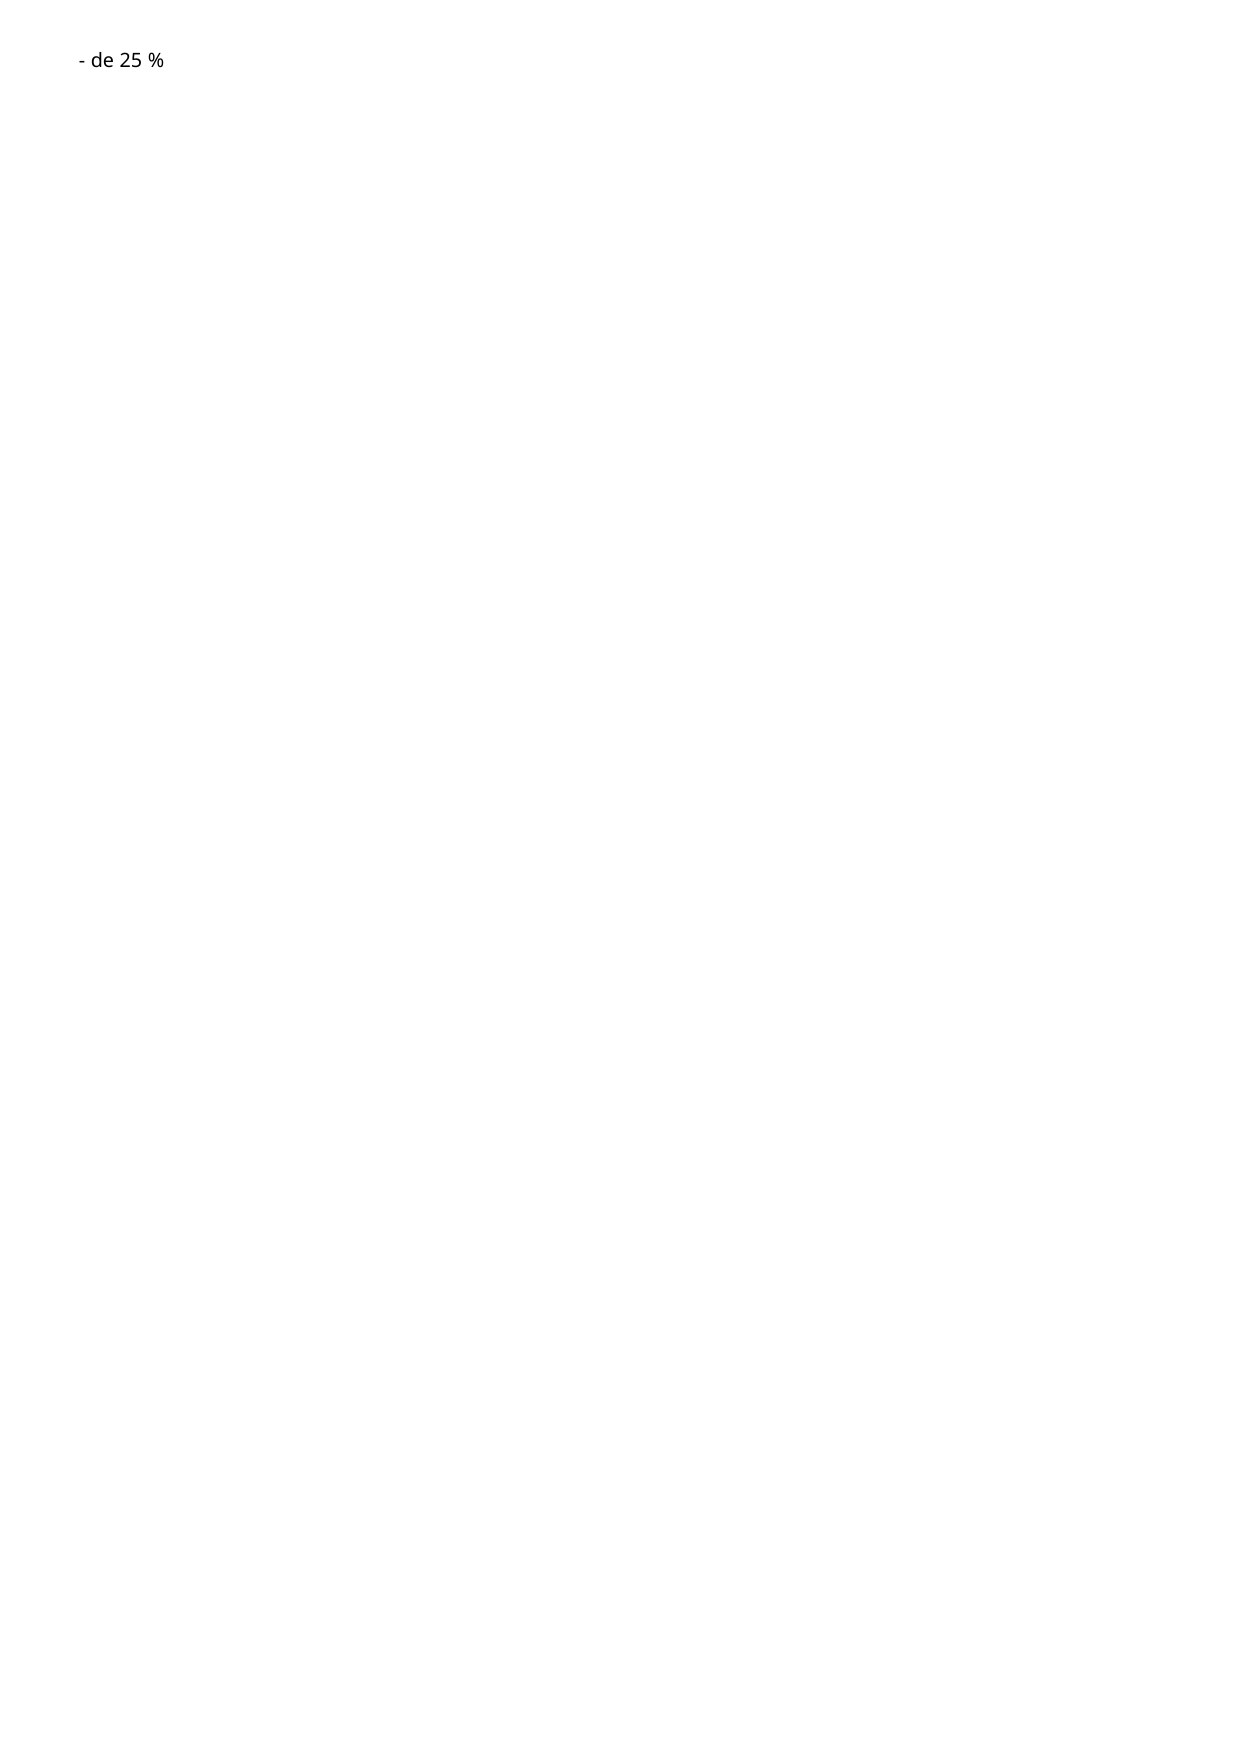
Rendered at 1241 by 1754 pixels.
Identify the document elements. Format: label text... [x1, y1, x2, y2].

text - de 25 % [79, 46, 1188, 73]
